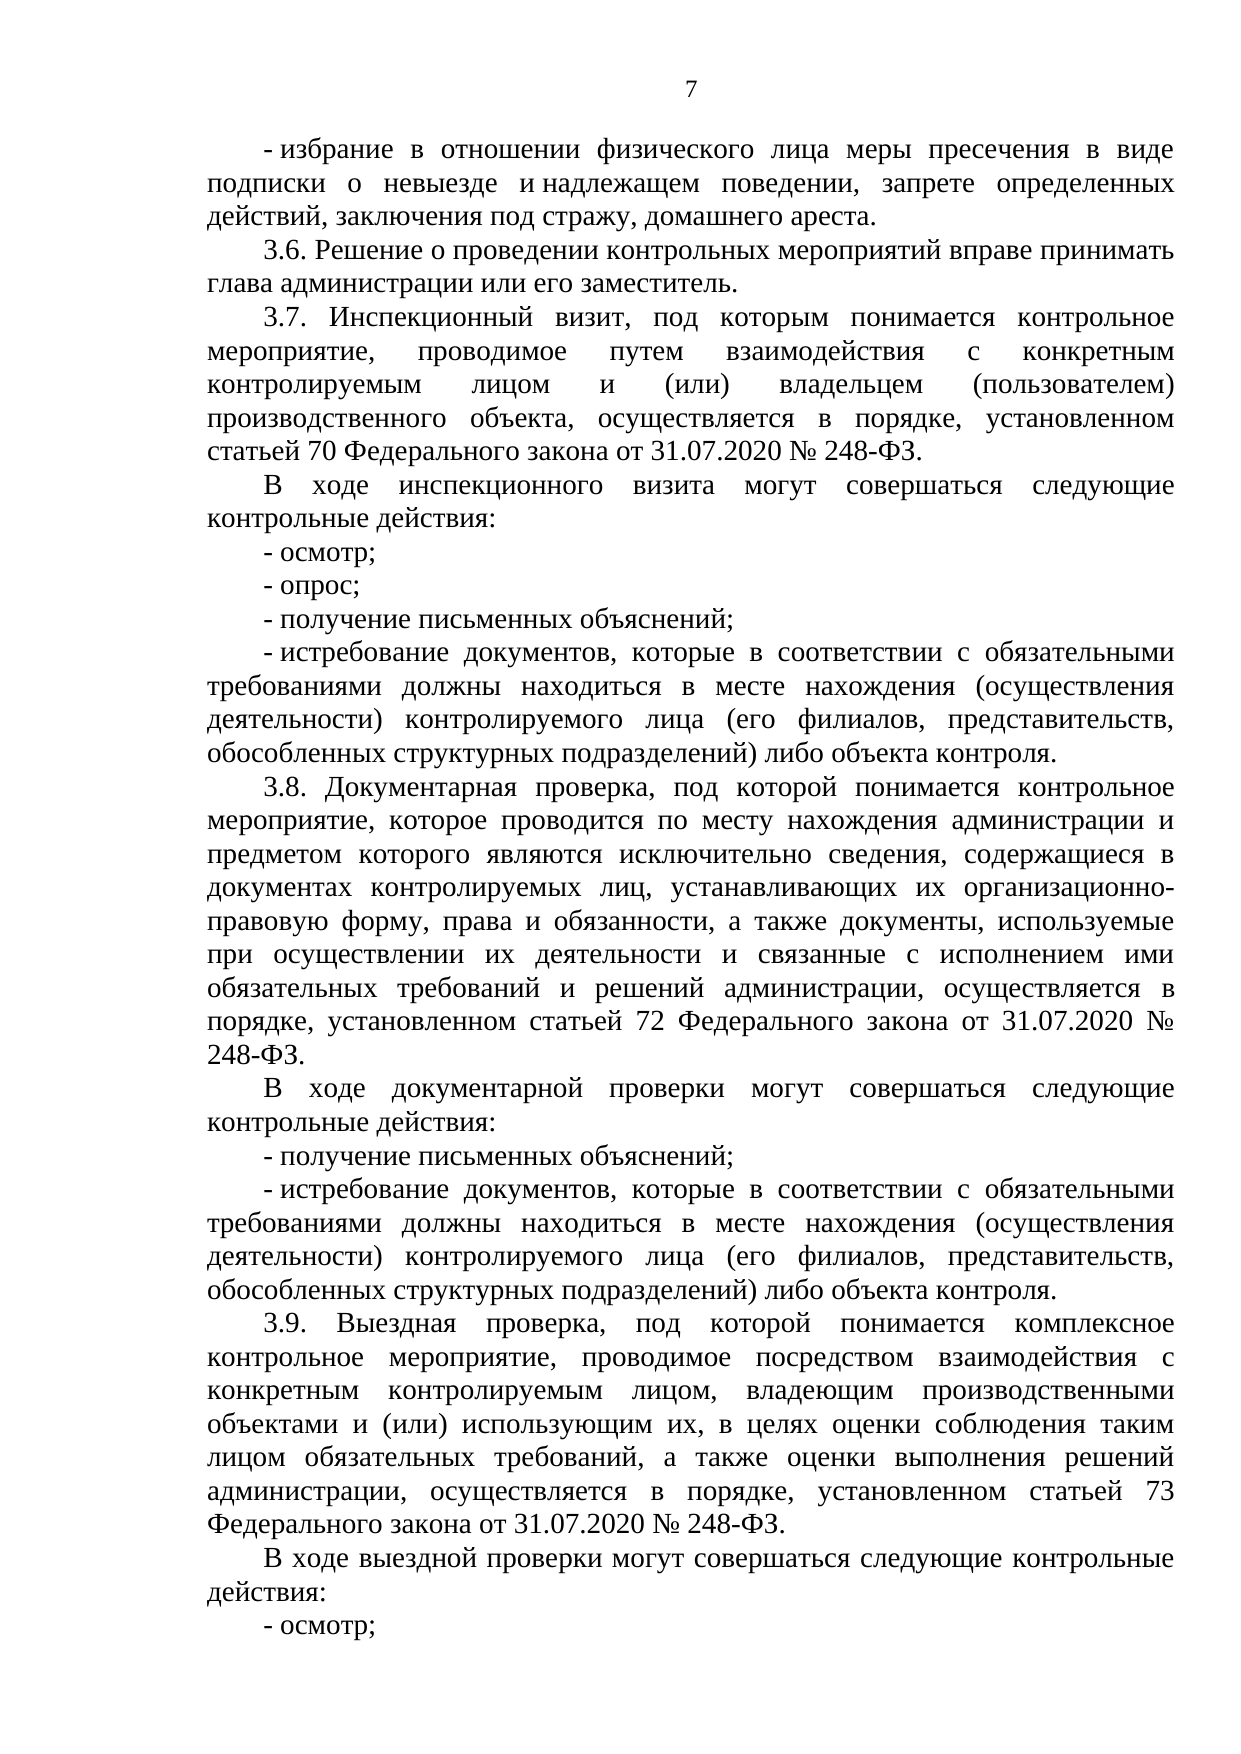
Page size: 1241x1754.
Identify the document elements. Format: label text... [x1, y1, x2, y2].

text - истребование документов, которые в соответствии с обязательными требованиями должны находиться в месте нахождения (осуществления деятельности) контролируемого лица (его филиалов, представительств, обособленных структурных подразделений) либо объекта контроля. [207, 1171, 1175, 1305]
text - осмотр; [207, 534, 1175, 567]
text - избрание в отношении физического лица меры пресечения в виде подписки о невыезде и надлежащем поведении, запрете определенных действий, заключения под стражу, домашнего ареста. [207, 131, 1175, 232]
text В ходе документарной проверки могут совершаться следующие контрольные действия: [207, 1071, 1175, 1138]
text 3.7. Инспекционный визит, под которым понимается контрольное мероприятие, проводимое путем взаимодействия с конкретным контролируемым лицом и (или) владельцем (пользователем) производственного объекта, осуществляется в порядке, установленном статьей 70 Федерального закона от 31.07.2020 № 248-ФЗ. [207, 299, 1175, 467]
text В ходе инспекционного визита могут совершаться следующие контрольные действия: [207, 467, 1175, 534]
text - осмотр; [207, 1607, 1175, 1641]
text - получение письменных объяснений; [207, 601, 1175, 634]
text - опрос; [207, 567, 1175, 601]
text 3.6. Решение о проведении контрольных мероприятий вправе принимать глава администрации или его заместитель. [207, 232, 1175, 299]
text - истребование документов, которые в соответствии с обязательными требованиями должны находиться в месте нахождения (осуществления деятельности) контролируемого лица (его филиалов, представительств, обособленных структурных подразделений) либо объекта контроля. [207, 634, 1175, 769]
text - получение письменных объяснений; [207, 1138, 1175, 1171]
text В ходе выездной проверки могут совершаться следующие контрольные действия: [207, 1540, 1175, 1607]
text 3.9. Выездная проверка, под которой понимается комплексное контрольное мероприятие, проводимое посредством взаимодействия с конкретным контролируемым лицом, владеющим производственными объектами и (или) использующим их, в целях оценки соблюдения таким лицом обязательных требований, а также оценки выполнения решений администрации, осуществляется в порядке, установленном статьей 73 Федерального закона от 31.07.2020 № 248-ФЗ. [207, 1305, 1175, 1540]
text 3.8. Документарная проверка, под которой понимается контрольное мероприятие, которое проводится по месту нахождения администрации и предметом которого являются исключительно сведения, содержащиеся в документах контролируемых лиц, устанавливающих их организационно-правовую форму, права и обязанности, а также документы, используемые при осуществлении их деятельности и связанные с исполнением ими обязательных требований и решений администрации, осуществляется в порядке, установленном статьей 72 Федерального закона от 31.07.2020 № 248-ФЗ. [207, 769, 1175, 1071]
